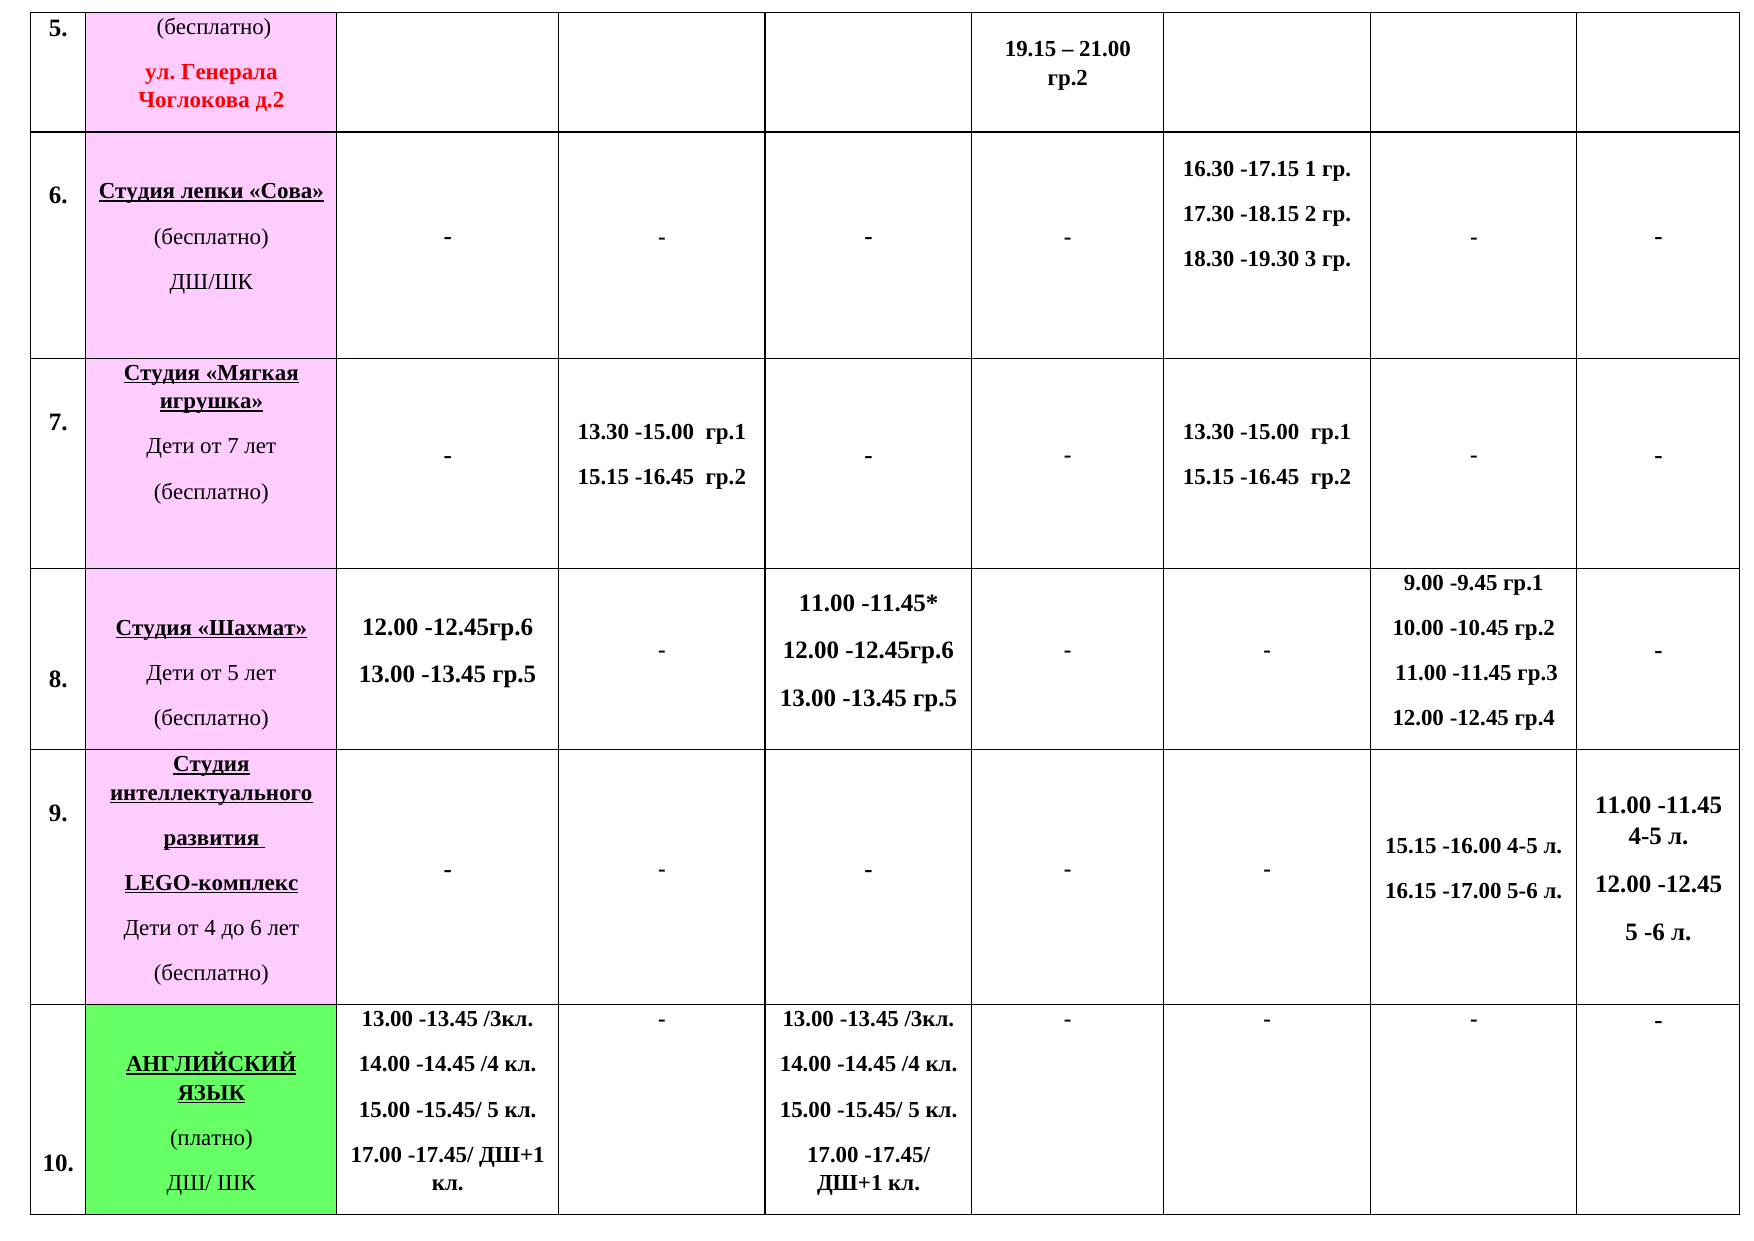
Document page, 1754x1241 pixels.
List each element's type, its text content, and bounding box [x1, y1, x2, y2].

table_cell - [337, 750, 558, 1004]
table_cell 5. [31, 13, 85, 131]
table_cell - [1164, 13, 1370, 131]
table_cell 13.30 -15.00 гр.1 15.15 -16.45 гр.2 [559, 359, 764, 568]
table_cell Студия «Мягкая игрушка» Дети от 7 лет (бесплатно) [86, 359, 336, 568]
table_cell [337, 1005, 558, 1214]
table_cell - [559, 569, 764, 749]
table_cell - [559, 133, 764, 358]
table_cell - [559, 1005, 764, 1214]
table_cell - [766, 359, 971, 568]
table_cell 11.00 -11.45* 12.00 -12.45гр.6 13.00 -13.45 гр.5 [766, 569, 971, 749]
table_cell 16.30 -17.15 1 гр. 17.30 -18.15 2 гр. 18.30 -19.30 3 гр. [1164, 133, 1370, 358]
table_cell - [559, 750, 764, 1004]
table_cell - [1577, 569, 1739, 749]
table_cell - [1371, 1005, 1576, 1214]
table_cell - [1164, 1005, 1370, 1214]
table_cell - [1164, 750, 1370, 1004]
table_cell 6. [31, 133, 85, 358]
table_cell - [1371, 359, 1576, 568]
table_cell 15.15 -16.00 4-5 л. 16.15 -17.00 5-6 л. [1371, 750, 1576, 1004]
table_cell 8. [31, 569, 85, 749]
table_cell - [972, 750, 1163, 1004]
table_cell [86, 1005, 336, 1214]
table_cell - [1371, 13, 1576, 131]
table_cell 11.00 -11.45 4-5 л. 12.00 -12.45 5 -6 л. [1577, 750, 1739, 1004]
table_cell - [766, 13, 971, 131]
table_cell - [1164, 569, 1370, 749]
table_cell - [972, 133, 1163, 358]
table_cell - [766, 133, 971, 358]
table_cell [86, 13, 336, 131]
table_cell - [337, 133, 558, 358]
table_cell 7. [31, 359, 85, 568]
table_cell - [1577, 13, 1739, 131]
table_cell Студия «Шахмат» Дети от 5 лет (бесплатно) [86, 569, 336, 749]
table_cell 13.30 -15.00 гр.1 15.15 -16.45 гр.2 [1164, 359, 1370, 568]
table_cell - [972, 359, 1163, 568]
table_cell - [972, 1005, 1163, 1214]
table_cell 12.00 -12.45гр.6 13.00 -13.45 гр.5 [337, 569, 558, 749]
table_cell - [1577, 133, 1739, 358]
table_cell 10. [31, 1005, 85, 1214]
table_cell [766, 1005, 971, 1214]
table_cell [972, 13, 1163, 131]
table_cell - [337, 359, 558, 568]
table_cell 9. [31, 750, 85, 1004]
table_cell - [1577, 1005, 1739, 1214]
table_cell - [766, 750, 971, 1004]
table_cell 9.00 -9.45 гр.1 10.00 -10.45 гр.2 11.00 -11.45 гр.3 12.00 -12.45 гр.4 [1371, 569, 1576, 749]
table_cell - [972, 569, 1163, 749]
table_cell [559, 13, 764, 131]
table_cell Студия интеллектуального развития LEGO-комплекс Дети от 4 до 6 лет (бесплатно) [86, 750, 336, 1004]
table_cell - [1577, 359, 1739, 568]
table_cell Студия лепки «Сова» (бесплатно) ДШ/ШК [86, 133, 336, 358]
table_cell - [1371, 133, 1576, 358]
table_cell - [337, 13, 558, 131]
